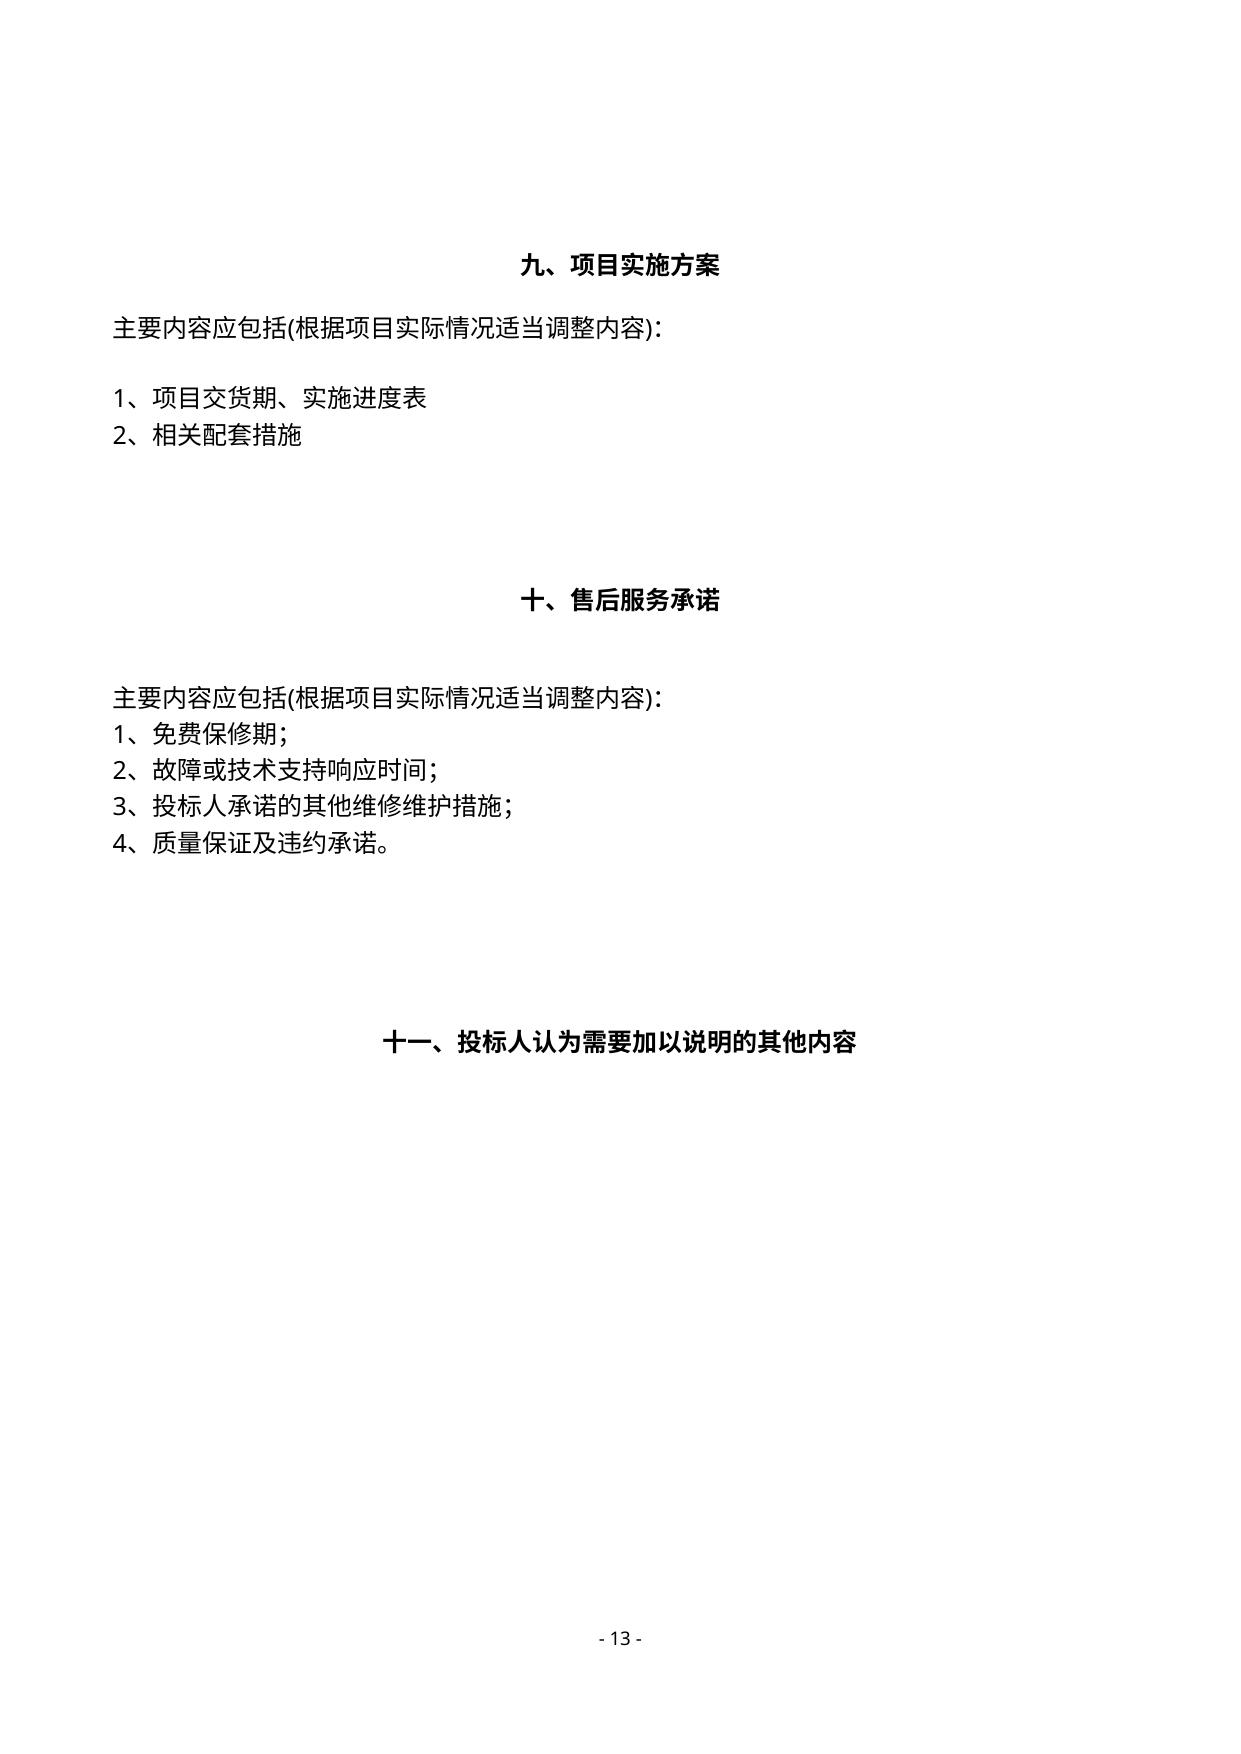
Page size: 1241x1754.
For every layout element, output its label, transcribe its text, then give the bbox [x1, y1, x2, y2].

subtitle 十、售后服务承诺 [112, 581, 1128, 617]
text 2、相关配套措施 [112, 415, 1128, 451]
subtitle 九、项目实施方案 [112, 245, 1128, 281]
text 主要内容应包括(根据项目实际情况适当调整内容)： [112, 678, 1128, 714]
text 1、免费保修期； [112, 714, 1128, 751]
text 3、投标人承诺的其他维修维护措施； [112, 787, 1128, 823]
text 2、故障或技术支持响应时间； [112, 751, 1128, 787]
text 1、项目交货期、实施进度表 [112, 379, 1128, 415]
text 主要内容应包括(根据项目实际情况适当调整内容)： [112, 308, 1128, 345]
text 4、质量保证及违约承诺。 [112, 823, 1128, 859]
subtitle 十一、投标人认为需要加以说明的其他内容 [112, 1023, 1128, 1059]
